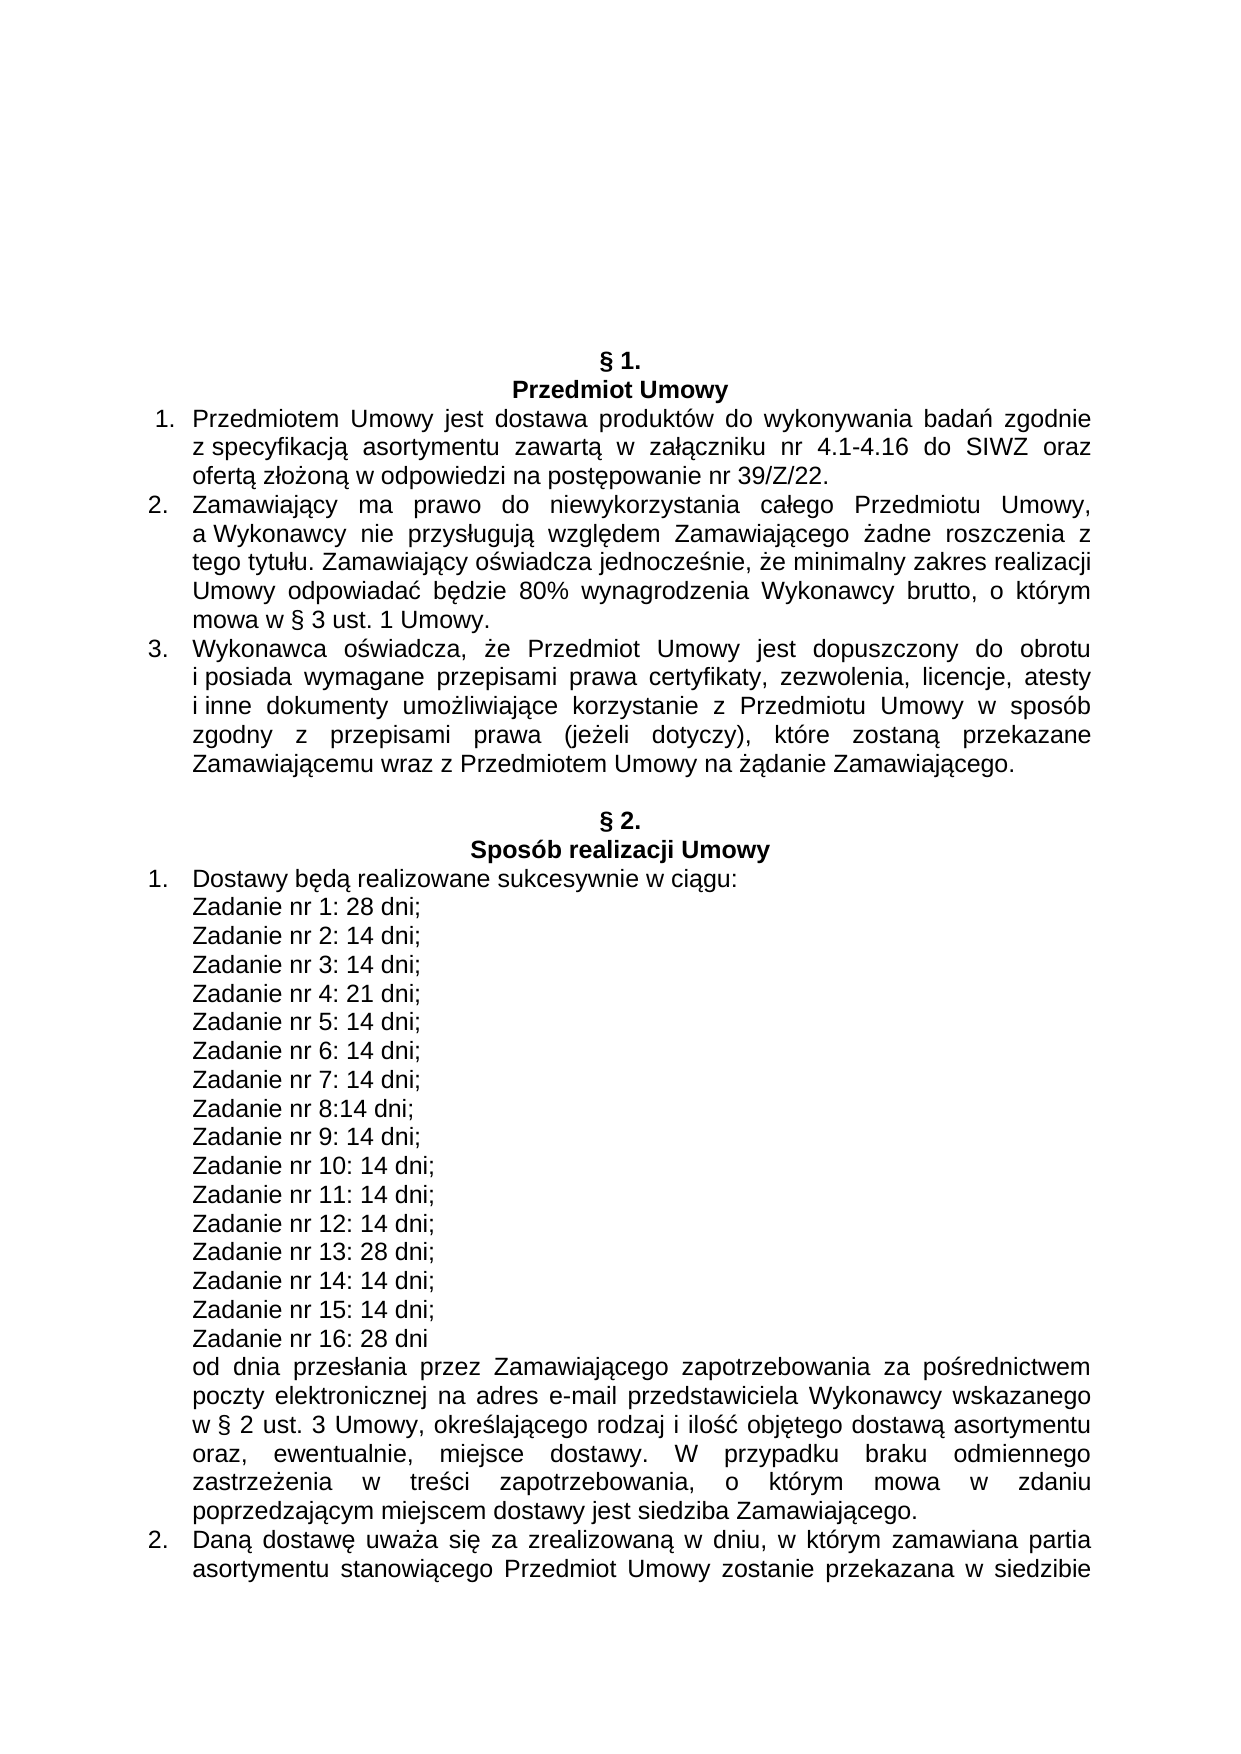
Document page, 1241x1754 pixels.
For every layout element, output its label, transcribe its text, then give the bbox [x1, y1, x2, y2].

list § 1. [148, 346, 1092, 375]
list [148, 1525, 1092, 1582]
list Przedmiot Umowy [148, 375, 1092, 403]
list Zadanie nr 3: 14 dni; [192, 950, 1092, 978]
list Zadanie nr 8:14 dni; [192, 1093, 1092, 1122]
list Zadanie nr 4: 21 dni; [192, 978, 1092, 1007]
list Zadanie nr 13: 28 dni; [192, 1237, 1092, 1266]
list Zadanie nr 7: 14 dni; [192, 1065, 1092, 1093]
list Dostawy będą realizowane sukcesywnie w ciągu: [148, 863, 1092, 892]
list Zadanie nr 5: 14 dni; [192, 1007, 1092, 1036]
list Wykonawca oświadcza, że Przedmiot Umowy jest dopuszczony do obrotu i posiada wymagane przepisami prawa certyfikaty, zezwolenia, licencje, atesty i inne dokumenty umożliwiające korzystanie z Przedmiotu Umowy w sposób zgodny z przepisami prawa (jeżeli dotyczy), które zostaną przekazane Zamawiającemu wraz z Przedmiotem Umowy na żądanie Zamawiającego. [148, 633, 1092, 777]
list Zadanie nr 16: 28 dni [192, 1323, 1092, 1352]
list Zadanie nr 14: 14 dni; [192, 1266, 1092, 1295]
list Zadanie nr 6: 14 dni; [192, 1036, 1092, 1065]
list Zadanie nr 2: 14 dni; [192, 921, 1092, 950]
list Zamawiający ma prawo do niewykorzystania całego Przedmiotu Umowy, a Wykonawcy nie przysługują względem Zamawiającego żadne roszczenia z tego tytułu. Zamawiający oświadcza jednocześnie, że minimalny zakres realizacji Umowy odpowiadać będzie 80% wynagrodzenia Wykonawcy brutto, o którym mowa w § 3 ust. 1 Umowy. [148, 490, 1092, 633]
list Sposób realizacji Umowy [148, 835, 1092, 863]
list Zadanie nr 1: 28 dni; [192, 892, 1092, 921]
list § 2. [148, 806, 1092, 835]
list Zadanie nr 9: 14 dni; [192, 1122, 1092, 1151]
list Zadanie nr 10: 14 dni; [192, 1151, 1092, 1180]
list Przedmiotem Umowy jest dostawa produktów do wykonywania badań zgodnie z specyfikacją asortymentu zawartą w załączniku nr 4.1-4.16 do SIWZ oraz ofertą złożoną w odpowiedzi na postępowanie nr 39/Z/22. [154, 403, 1092, 490]
list Zadanie nr 11: 14 dni; [192, 1180, 1092, 1208]
list od dnia przesłania przez Zamawiającego zapotrzebowania za pośrednictwem poczty elektronicznej na adres e-mail przedstawiciela Wykonawcy wskazanego w § 2 ust. 3 Umowy, określającego rodzaj i ilość objętego dostawą asortymentu oraz, ewentualnie, miejsce dostawy. W przypadku braku odmiennego zastrzeżenia w treści zapotrzebowania, o którym mowa w zdaniu poprzedzającym miejscem dostawy jest siedziba Zamawiającego. [192, 1352, 1092, 1525]
list Zadanie nr 15: 14 dni; [192, 1295, 1092, 1323]
list Zadanie nr 12: 14 dni; [192, 1208, 1092, 1237]
